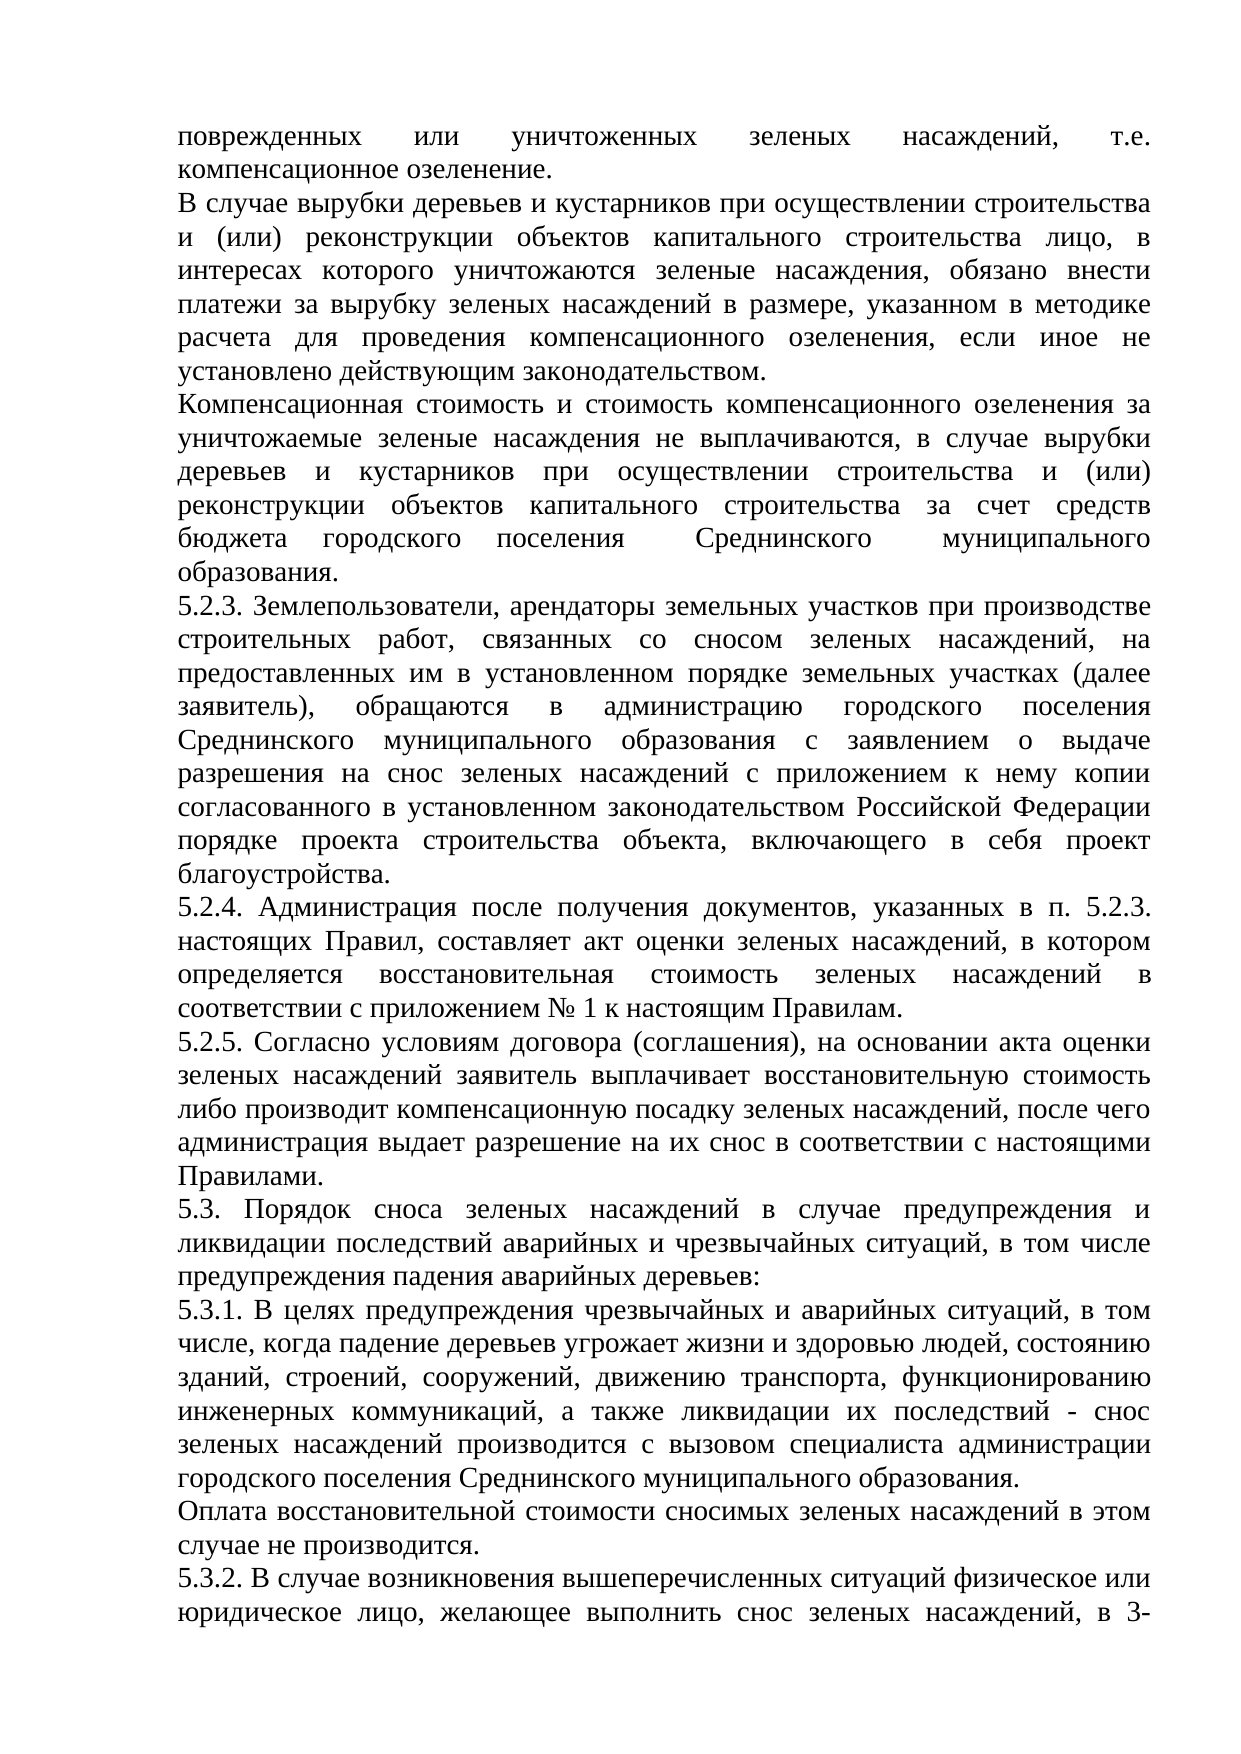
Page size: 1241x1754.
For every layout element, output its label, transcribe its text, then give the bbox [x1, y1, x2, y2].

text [177, 1560, 1152, 1627]
text В случае вырубки деревьев и кустарников при осуществлении строительства и (или) реконструкции объектов капитального строительства лицо, в интересах которого уничтожаются зеленые насаждения, обязано внести платежи за вырубку зеленых насаждений в размере, указанном в методике расчета для проведения компенсационного озеленения, если иное не установлено действующим законодательством. [177, 185, 1152, 386]
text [177, 118, 1152, 185]
text 5.3.1. В целях предупреждения чрезвычайных и аварийных ситуаций, в том числе, когда падение деревьев угрожает жизни и здоровью людей, состоянию зданий, строений, сооружений, движению транспорта, функционированию инженерных коммуникаций, а также ликвидации их последствий - снос зеленых насаждений производится с вызовом специалиста администрации городского поселения Среднинского муниципального образования. [177, 1292, 1152, 1493]
text 5.2.4. Администрация после получения документов, указанных в п. 5.2.3. настоящих Правил, составляет акт оценки зеленых насаждений, в котором определяется восстановительная стоимость зеленых насаждений в соответствии с приложением № 1 к настоящим Правилам. [177, 889, 1152, 1024]
text 5.2.3. Землепользователи, арендаторы земельных участков при производстве строительных работ, связанных со сносом зеленых насаждений, на предоставленных им в установленном порядке земельных участках (далее заявитель), обращаются в администрацию городского поселения Среднинского муниципального образования с заявлением о выдаче разрешения на снос зеленых насаждений с приложением к нему копии согласованного в установленном законодательством Российской Федерации порядке проекта строительства объекта, включающего в себя проект благоустройства. [177, 588, 1152, 889]
text 5.2.5. Согласно условиям договора (соглашения), на основании акта оценки зеленых насаждений заявитель выплачивает восстановительную стоимость либо производит компенсационную посадку зеленых насаждений, после чего администрация выдает разрешение на их снос в соответствии с настоящими Правилами. [177, 1024, 1152, 1191]
text Оплата восстановительной стоимости сносимых зеленых насаждений в этом случае не производится. [177, 1493, 1152, 1560]
text Компенсационная стоимость и стоимость компенсационного озеленения за уничтожаемые зеленые насаждения не выплачиваются, в случае вырубки деревьев и кустарников при осуществлении строительства и (или) реконструкции объектов капитального строительства за счет средств бюджета городского поселения Среднинского муниципального образования. [177, 386, 1152, 588]
text 5.3. Порядок сноса зеленых насаждений в случае предупреждения и ликвидации последствий аварийных и чрезвычайных ситуаций, в том числе предупреждения падения аварийных деревьев: [177, 1191, 1152, 1292]
